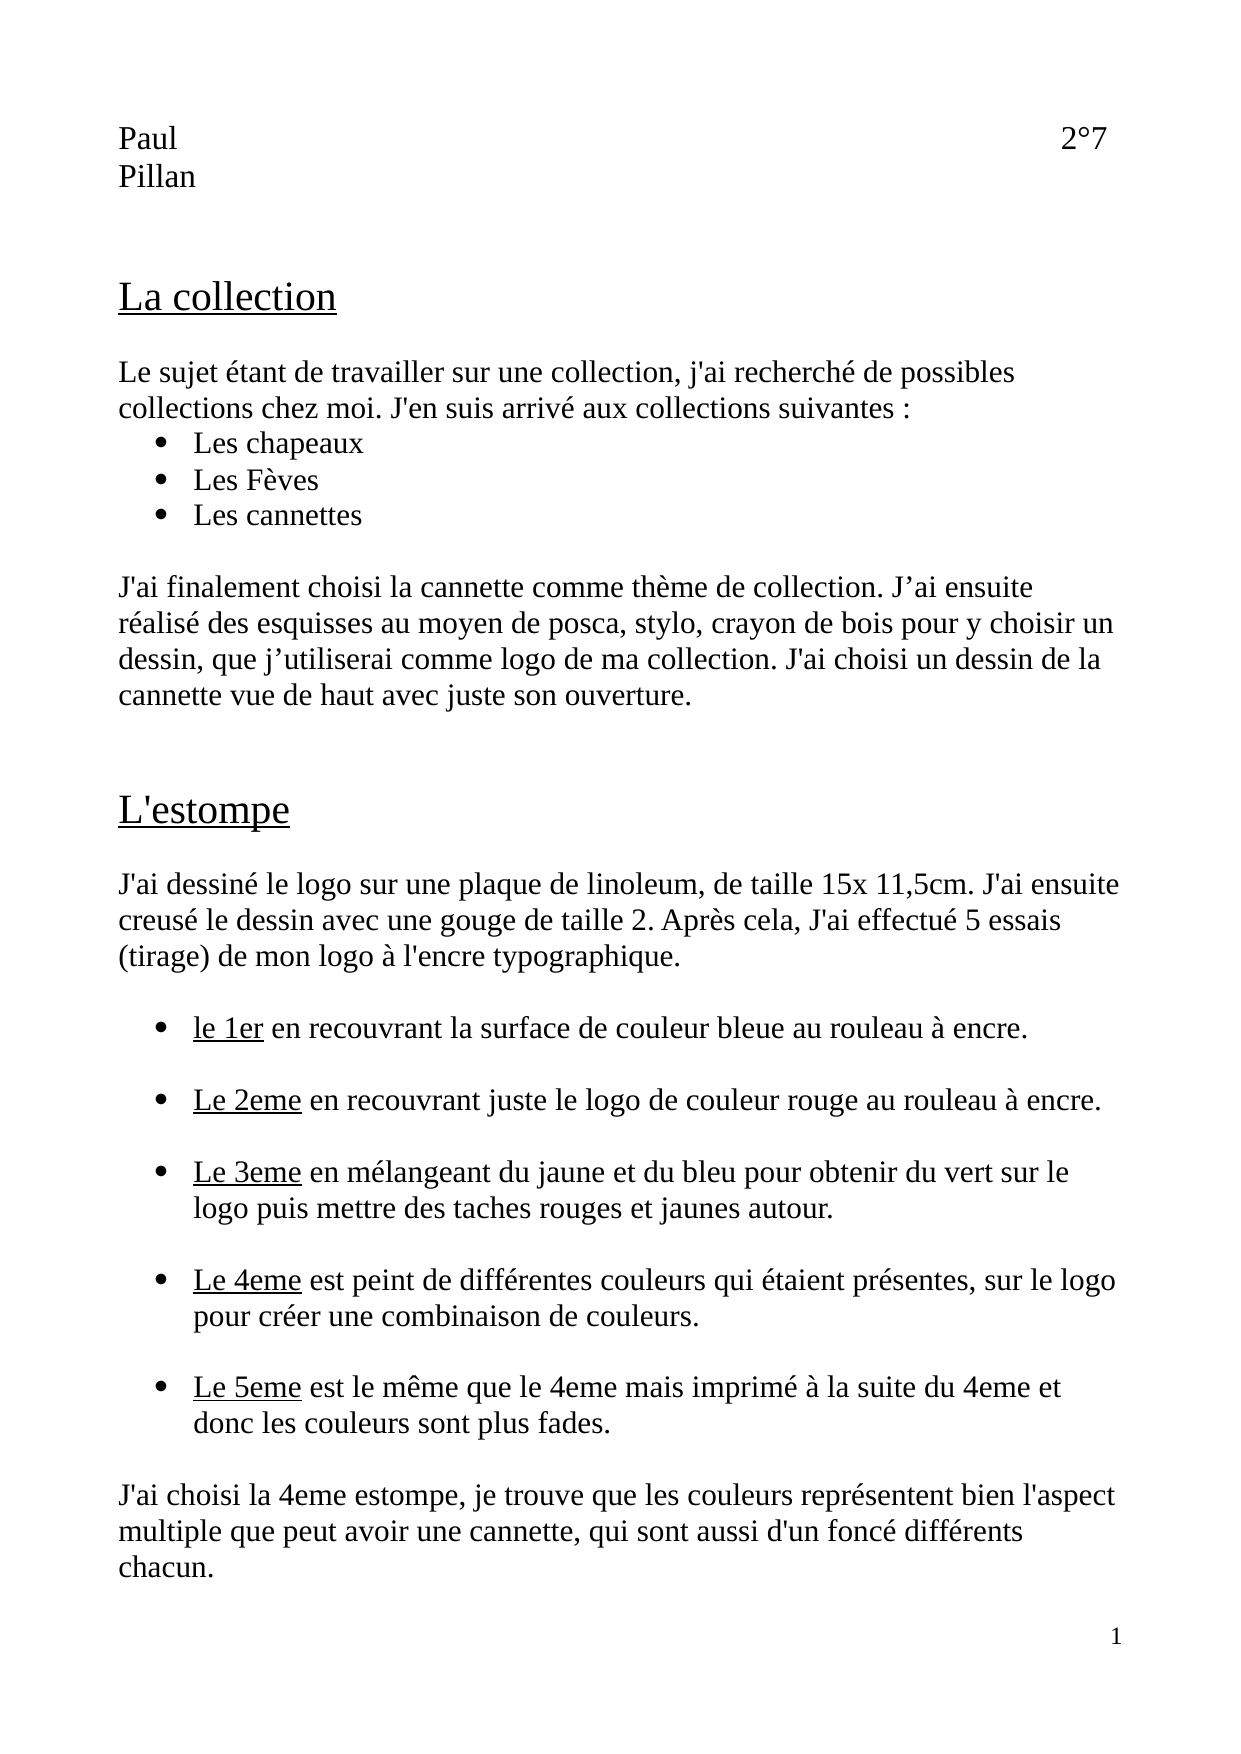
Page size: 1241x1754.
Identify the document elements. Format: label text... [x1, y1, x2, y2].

text J'ai dessiné le logo sur une plaque de linoleum, de taille 15x 11,5cm. J'ai ensuite creusé le dessin avec une gouge de taille 2. Après cela, J'ai effectué 5 essais (tirage) de mon logo à l'encre typographique. [118, 866, 1122, 973]
text Le sujet étant de travailler sur une collection, j'ai recherché de possibles collections chez moi. J'en suis arrivé aux collections suivantes : [118, 353, 1122, 425]
text La collection [118, 271, 1122, 319]
list Le 4eme est peint de différentes couleurs qui étaient présentes, sur le logo pour créer une combinaison de couleurs. [156, 1261, 1122, 1333]
list Les Fèves [156, 461, 1122, 497]
text J'ai choisi la 4eme estompe, je trouve que les couleurs représentent bien l'aspect multiple que peut avoir une cannette, qui sont aussi d'un foncé différents chacun. [118, 1477, 1122, 1584]
text L'estompe [118, 784, 1122, 832]
list Le 3eme en mélangeant du jaune et du bleu pour obtenir du vert sur le logo puis mettre des taches rouges et jaunes autour. [156, 1153, 1122, 1225]
text J'ai finalement choisi la cannette comme thème de collection. J’ai ensuite réalisé des esquisses au moyen de posca, stylo, crayon de bois pour y choisir un dessin, que j’utiliserai comme logo de ma collection. J'ai choisi un dessin de la cannette vue de haut avec juste son ouverture. [118, 568, 1122, 712]
list Le 5eme est le même que le 4eme mais imprimé à la suite du 4eme et donc les couleurs sont plus fades. [156, 1369, 1122, 1441]
list Le 2eme en recouvrant juste le logo de couleur rouge au rouleau à encre. [156, 1081, 1122, 1117]
list Les chapeaux [156, 425, 1122, 461]
text Pillan [118, 156, 1122, 195]
list Les cannettes [156, 497, 1122, 533]
text Paul 2°7 [118, 118, 1122, 156]
list le 1er en recouvrant la surface de couleur bleue au rouleau à encre. [156, 1009, 1122, 1045]
